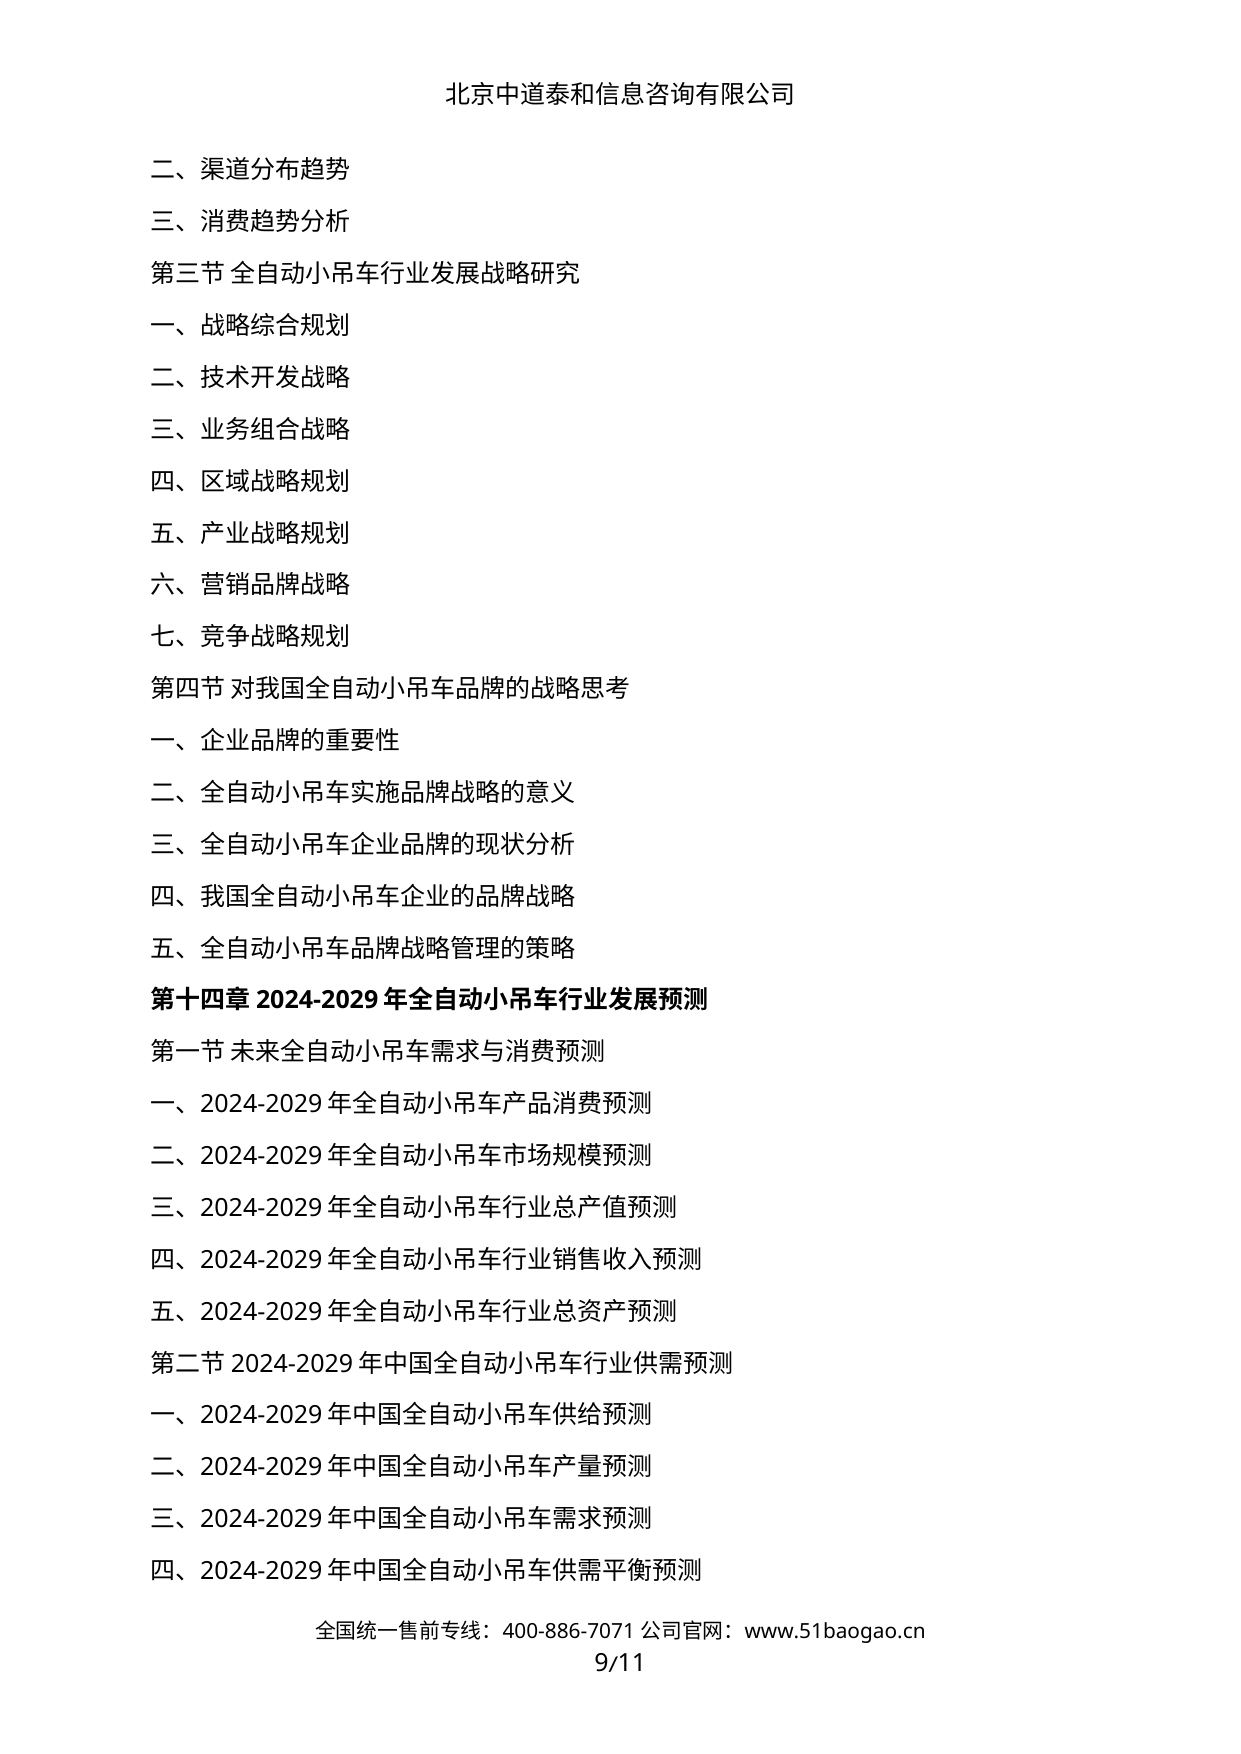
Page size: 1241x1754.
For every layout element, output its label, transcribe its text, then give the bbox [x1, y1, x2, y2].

text 一、企业品牌的重要性 [150, 721, 1090, 757]
text 五、产业战略规划 [150, 513, 1090, 549]
text 五、全自动小吊车品牌战略管理的策略 [150, 928, 1090, 964]
text 四、区域战略规划 [150, 461, 1090, 497]
text 三、业务组合战略 [150, 409, 1090, 446]
text 第十四章 2024-2029年全自动小吊车行业发展预测 [150, 980, 1090, 1016]
text 第二节 2024-2029年中国全自动小吊车行业供需预测 [150, 1343, 1090, 1379]
text 二、技术开发战略 [150, 357, 1090, 394]
text 六、营销品牌战略 [150, 565, 1090, 601]
text 一、2024-2029年全自动小吊车产品消费预测 [150, 1084, 1090, 1120]
text 二、全自动小吊车实施品牌战略的意义 [150, 772, 1090, 809]
text 二、渠道分布趋势 [150, 150, 1090, 186]
text 三、2024-2029年中国全自动小吊车需求预测 [150, 1499, 1090, 1535]
text 三、2024-2029年全自动小吊车行业总产值预测 [150, 1187, 1090, 1224]
text 七、竞争战略规划 [150, 617, 1090, 653]
text 二、2024-2029年全自动小吊车市场规模预测 [150, 1136, 1090, 1172]
text 三、消费趋势分析 [150, 202, 1090, 238]
text 三、全自动小吊车企业品牌的现状分析 [150, 824, 1090, 861]
text 第四节 对我国全自动小吊车品牌的战略思考 [150, 669, 1090, 705]
text 四、我国全自动小吊车企业的品牌战略 [150, 876, 1090, 912]
text 第一节 未来全自动小吊车需求与消费预测 [150, 1032, 1090, 1068]
text 五、2024-2029年全自动小吊车行业总资产预测 [150, 1291, 1090, 1327]
text 第三节 全自动小吊车行业发展战略研究 [150, 254, 1090, 290]
text 二、2024-2029年中国全自动小吊车产量预测 [150, 1447, 1090, 1483]
text 四、2024-2029年全自动小吊车行业销售收入预测 [150, 1239, 1090, 1276]
text 四、2024-2029年中国全自动小吊车供需平衡预测 [150, 1551, 1090, 1587]
text 一、战略综合规划 [150, 306, 1090, 342]
text 一、2024-2029年中国全自动小吊车供给预测 [150, 1395, 1090, 1431]
